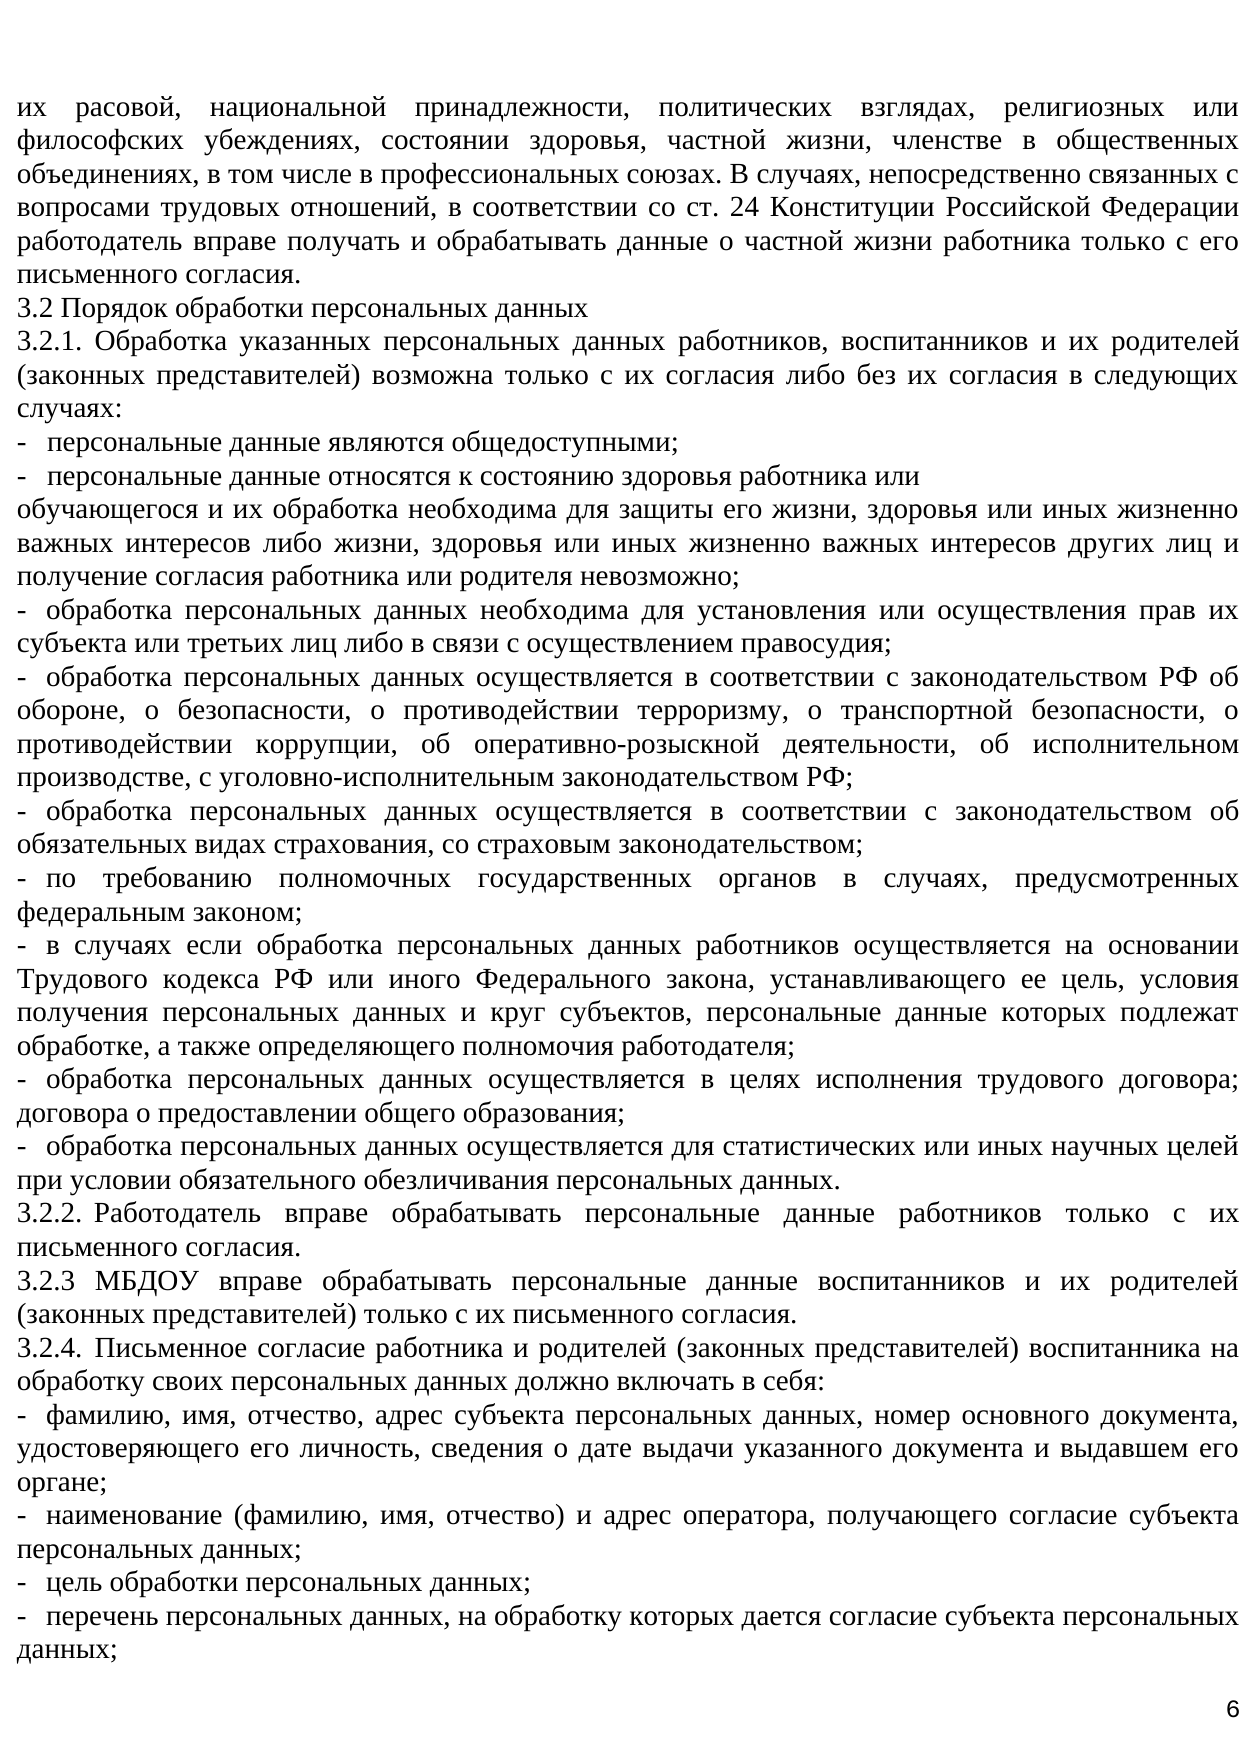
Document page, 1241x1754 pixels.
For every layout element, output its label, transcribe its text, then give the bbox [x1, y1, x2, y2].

text обучающегося и их обработка необходима для защиты его жизни, здоровья или иных жизненно важных интересов либо жизни, здоровья или иных жизненно важных интересов других лиц и получение согласия работника или родителя невозможно; [17, 492, 1240, 592]
list Работодатель вправе обрабатывать персональные данные работников только с их письменного согласия. [17, 1196, 1240, 1263]
list персональные данные являются общедоступными; [17, 425, 1240, 458]
list Письменное согласие работника и родителей (законных представителей) воспитанника на обработку своих персональных данных должно включать в себя: [17, 1330, 1240, 1397]
list персональные данные относятся к состоянию здоровья работника или [17, 458, 1240, 492]
list наименование (фамилию, имя, отчество) и адрес оператора, получающего согласие субъекта персональных данных; [17, 1498, 1240, 1565]
list обработка персональных данных необходима для установления или осуществления прав их субъекта или третьих лиц либо в связи с осуществлением правосудия; [17, 592, 1240, 659]
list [17, 89, 1240, 291]
list цель обработки персональных данных; [17, 1565, 1240, 1599]
list перечень персональных данных, на обработку которых дается согласие субъекта персональных данных; [17, 1599, 1240, 1666]
list фамилию, имя, отчество, адрес субъекта персональных данных, номер основного документа, удостоверяющего его личность, сведения о дате выдачи указанного документа и выдавшем его органе; [17, 1397, 1240, 1498]
list обработка персональных данных осуществляется для статистических или иных научных целей при условии обязательного обезличивания персональных данных. [17, 1129, 1240, 1196]
text 3.2 Порядок обработки персональных данных [17, 291, 1240, 324]
list обработка персональных данных осуществляется в соответствии с законодательством об обязательных видах страхования, со страховым законодательством; [17, 794, 1240, 861]
list Обработка указанных персональных данных работников, воспитанников и их родителей (законных представителей) возможна только с их согласия либо без их согласия в следующих случаях: [17, 324, 1240, 425]
list в случаях если обработка персональных данных работников осуществляется на основании Трудового кодекса РФ или иного Федерального закона, устанавливающего ее цель, условия получения персональных данных и круг субъектов, персональные данные которых подлежат обработке, а также определяющего полномочия работодателя; [17, 928, 1240, 1062]
list по требованию полномочных государственных органов в случаях, предусмотренных федеральным законом; [17, 861, 1240, 928]
list обработка персональных данных осуществляется в целях исполнения трудового договора; договора о предоставлении общего образования; [17, 1062, 1240, 1129]
text 3.2.3 МБДОУ вправе обрабатывать персональные данные воспитанников и их родителей (законных представителей) только с их письменного согласия. [17, 1263, 1240, 1330]
list обработка персональных данных осуществляется в соответствии с законодательством РФ об обороне, о безопасности, о противодействии терроризму, о транспортной безопасности, о противодействии коррупции, об оперативно-розыскной деятельности, об исполнительном производстве, с уголовно-исполнительным законодательством РФ; [17, 659, 1240, 794]
